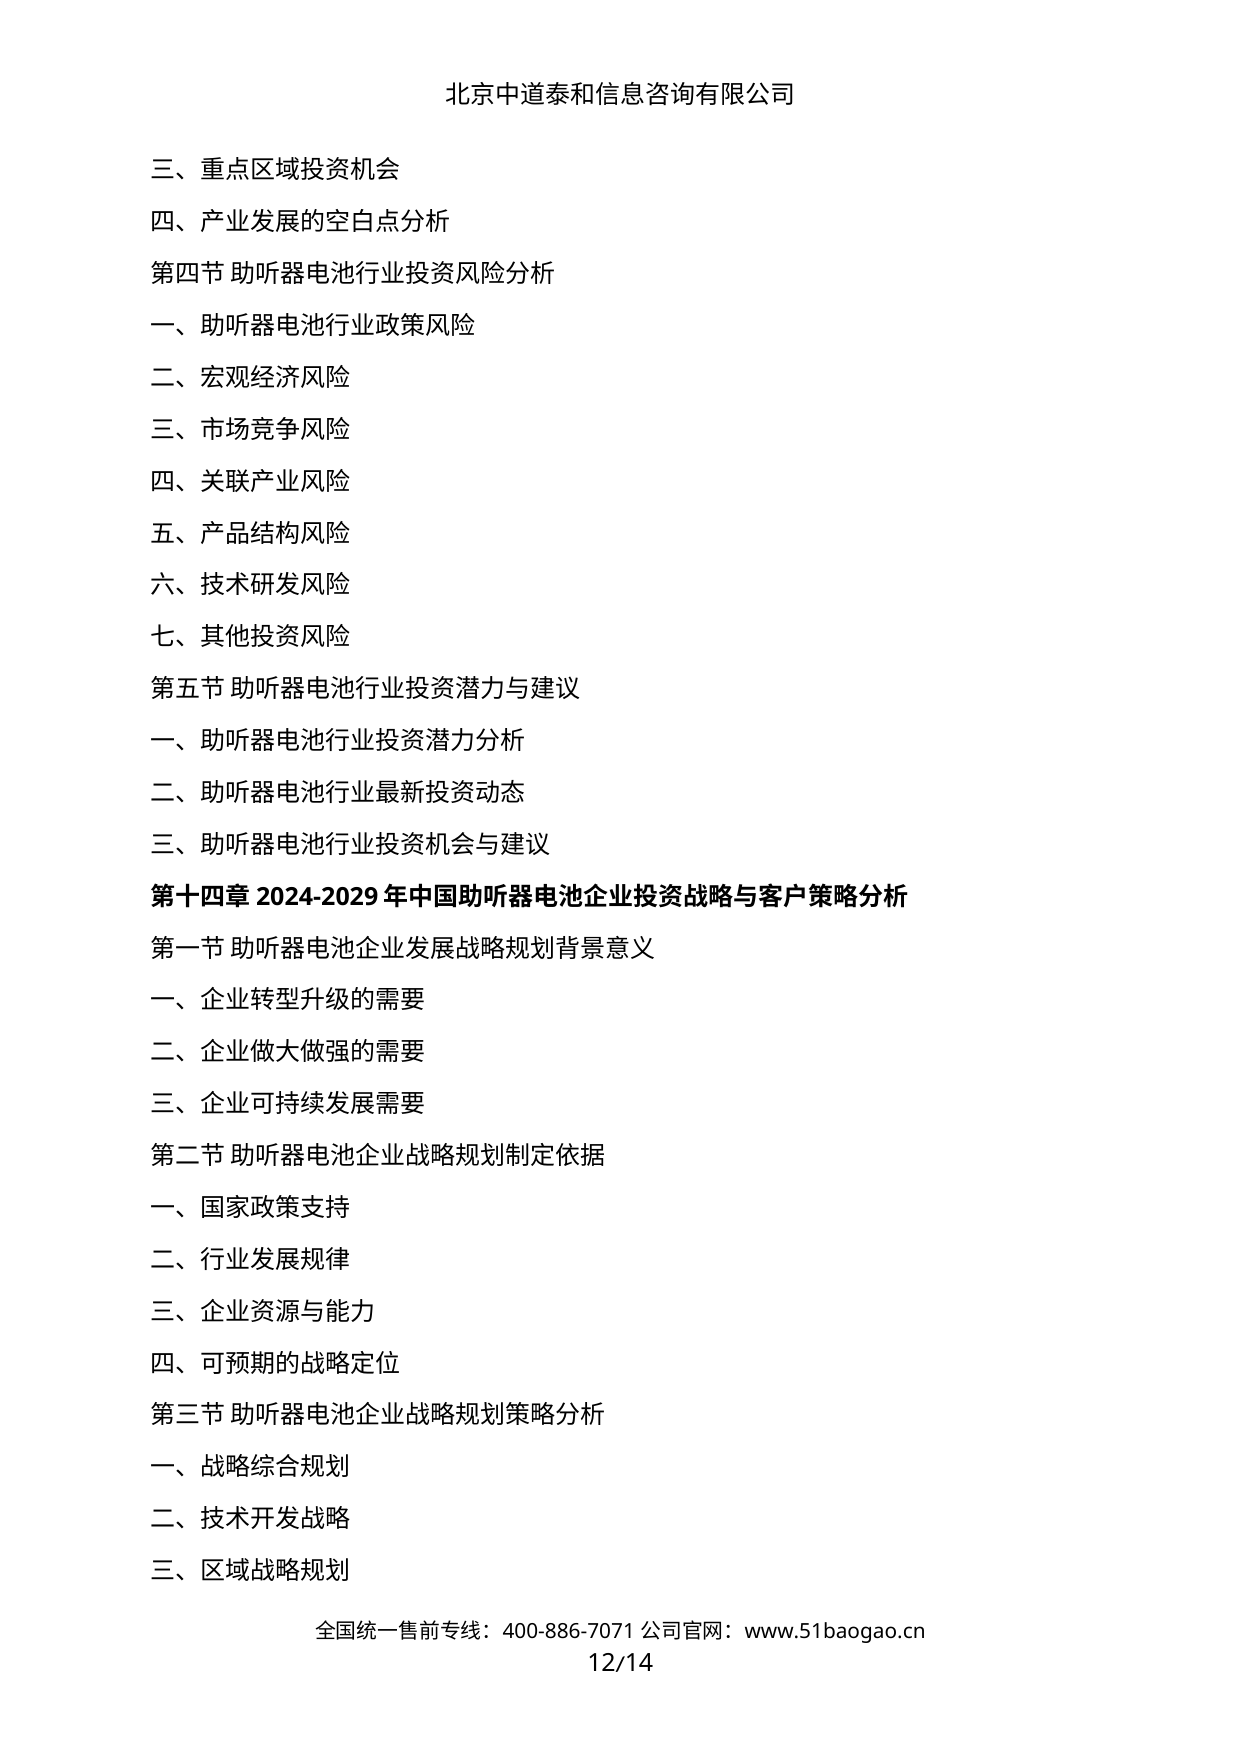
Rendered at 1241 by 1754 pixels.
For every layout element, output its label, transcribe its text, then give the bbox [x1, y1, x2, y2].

text 一、助听器电池行业投资潜力分析 [150, 721, 1090, 757]
text 五、产品结构风险 [150, 513, 1090, 549]
text 一、助听器电池行业政策风险 [150, 306, 1090, 342]
text 三、重点区域投资机会 [150, 150, 1090, 186]
text 第一节 助听器电池企业发展战略规划背景意义 [150, 928, 1090, 964]
text 四、产业发展的空白点分析 [150, 202, 1090, 238]
text 三、市场竞争风险 [150, 409, 1090, 446]
text 第四节 助听器电池行业投资风险分析 [150, 254, 1090, 290]
text 四、关联产业风险 [150, 461, 1090, 497]
text 二、行业发展规律 [150, 1239, 1090, 1276]
text 第五节 助听器电池行业投资潜力与建议 [150, 669, 1090, 705]
text 一、企业转型升级的需要 [150, 980, 1090, 1016]
text 三、企业资源与能力 [150, 1291, 1090, 1327]
text 三、企业可持续发展需要 [150, 1084, 1090, 1120]
text 二、宏观经济风险 [150, 357, 1090, 394]
text 二、助听器电池行业最新投资动态 [150, 772, 1090, 809]
text 二、企业做大做强的需要 [150, 1032, 1090, 1068]
text 三、助听器电池行业投资机会与建议 [150, 824, 1090, 861]
text 二、技术开发战略 [150, 1499, 1090, 1535]
text 一、战略综合规划 [150, 1447, 1090, 1483]
text 第三节 助听器电池企业战略规划策略分析 [150, 1395, 1090, 1431]
text 一、国家政策支持 [150, 1187, 1090, 1224]
text 第十四章 2024-2029年中国助听器电池企业投资战略与客户策略分析 [150, 876, 1090, 912]
text 四、可预期的战略定位 [150, 1343, 1090, 1379]
text 七、其他投资风险 [150, 617, 1090, 653]
text 六、技术研发风险 [150, 565, 1090, 601]
text 三、区域战略规划 [150, 1551, 1090, 1587]
text 第二节 助听器电池企业战略规划制定依据 [150, 1136, 1090, 1172]
